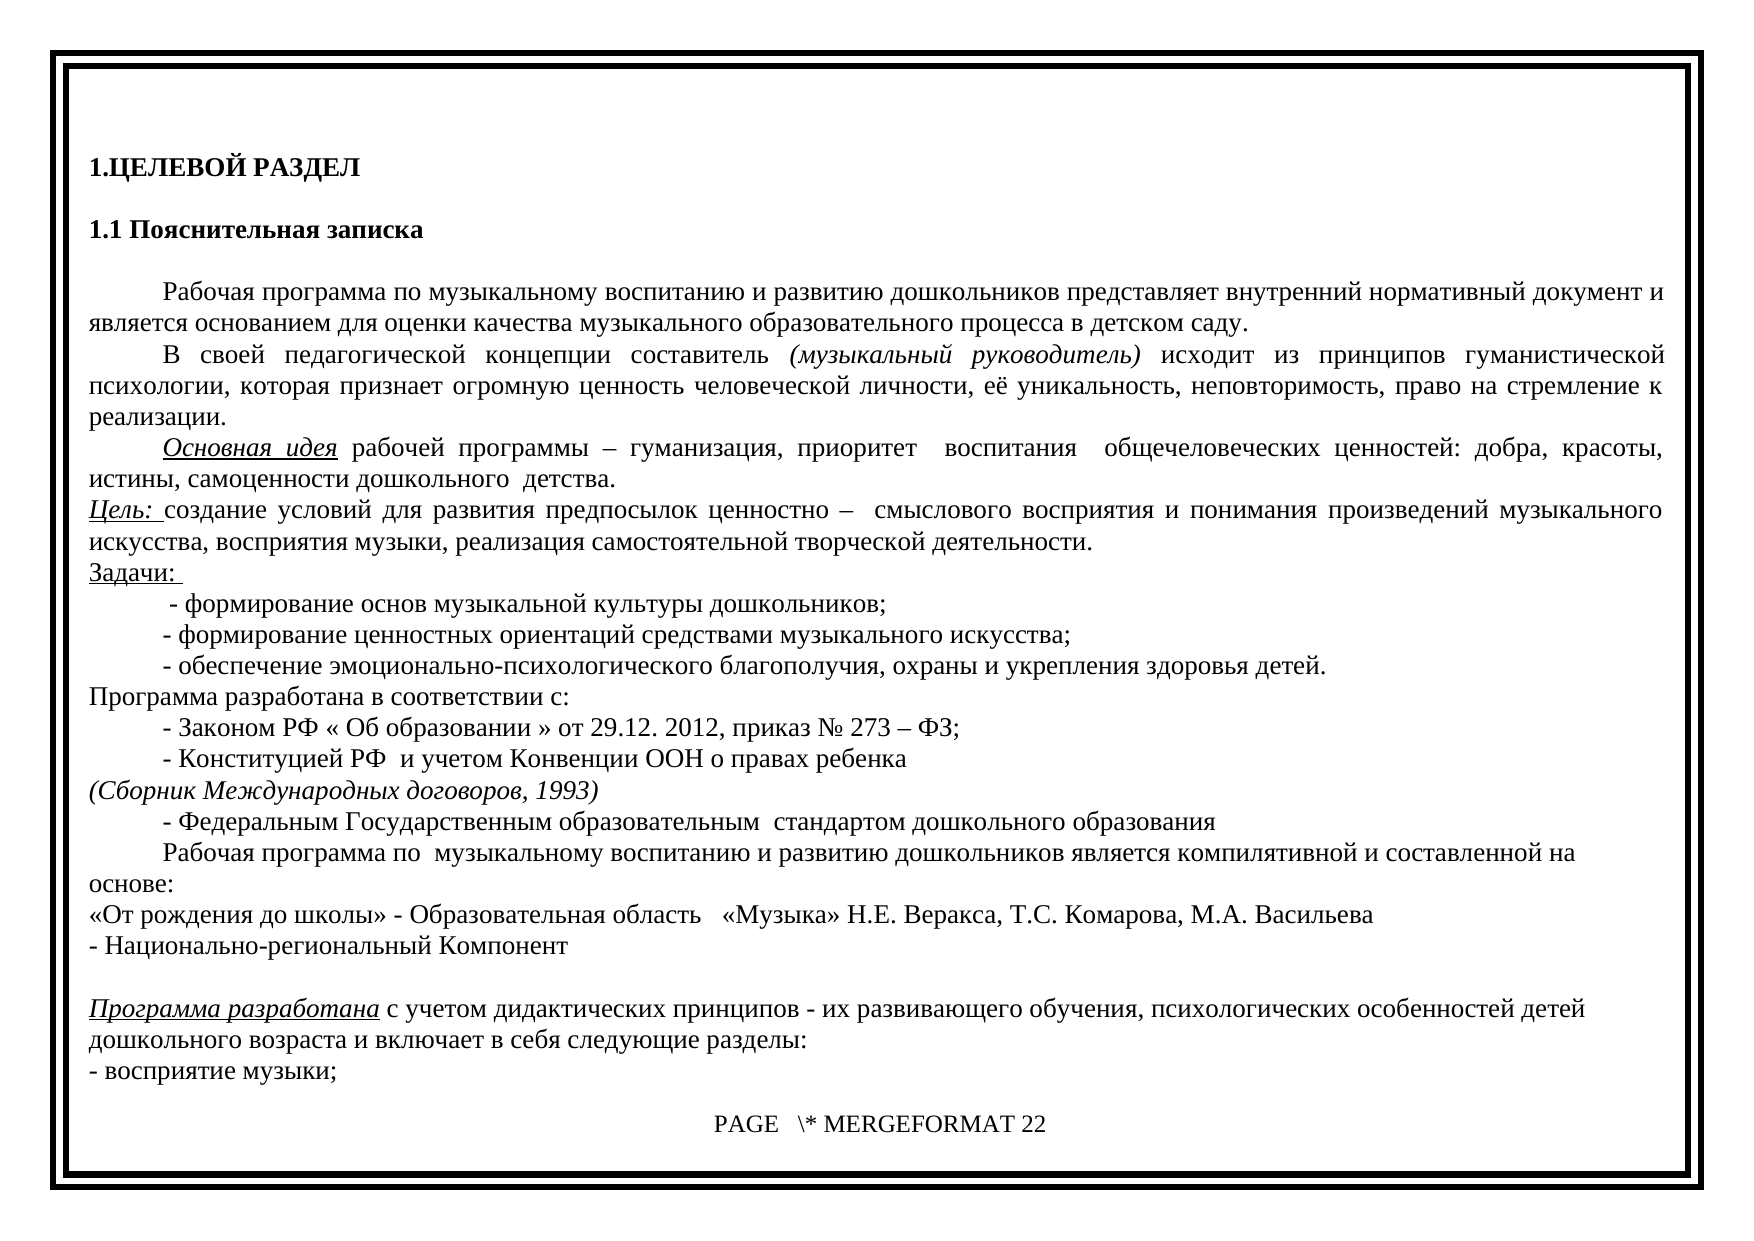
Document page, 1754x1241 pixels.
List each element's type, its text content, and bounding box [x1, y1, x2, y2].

text Программа разработана с учетом дидактических принципов - их развивающего обучения, психологических особенностей детей дошкольного возраста и включает в себя следующие разделы: [88, 992, 1665, 1054]
text Программа разработана в соответствии с: [88, 680, 1665, 711]
text Рабочая программа по музыкальному воспитанию и развитию дошкольников является компилятивной и составленной на основе: [88, 836, 1665, 898]
text «От рождения до школы» - Образовательная область «Музыка» Н.Е. Веракса, Т.С. Комарова, М.А. Васильева [88, 898, 1665, 929]
text (Сборник Международных договоров, 1993) [88, 774, 1665, 805]
text - формирование ценностных ориентаций средствами музыкального искусства; [88, 618, 1665, 649]
text Задачи: [88, 556, 1665, 587]
text Рабочая программа по музыкальному воспитанию и развитию дошкольников представляет внутренний нормативный документ и является основанием для оценки качества музыкального образовательного процесса в детском саду. [88, 275, 1665, 338]
text - Конституцией РФ и учетом Конвенции ООН о правах ребенка [88, 743, 1665, 774]
text В своей педагогической концепции составитель (музыкальный руководитель) исходит из принципов гуманистической психологии, которая признает огромную ценность человеческой личности, её уникальность, неповторимость, право на стремление к реализации. [88, 338, 1665, 431]
text - формирование основ музыкальной культуры дошкольников; [88, 587, 1665, 618]
text 1.1 Пояснительная записка [88, 213, 1665, 244]
text - обеспечение эмоционально-психологического благополучия, охраны и укрепления здоровья детей. [88, 649, 1665, 680]
text 1.ЦЕЛЕВОЙ РАЗДЕЛ [88, 151, 1665, 182]
text - восприятие музыки; [88, 1054, 1665, 1085]
text - Законом РФ « Об образовании » от 29.12. 2012, приказ № 273 – ФЗ; [88, 711, 1665, 743]
text Основная идея рабочей программы – гуманизация, приоритет воспитания общечеловеческих ценностей: добра, красоты, истины, самоценности дошкольного детства. [88, 431, 1665, 493]
text - Национально-региональный Компонент [88, 929, 1665, 961]
text - Федеральным Государственным образовательным стандартом дошкольного образования [88, 805, 1665, 836]
text Цель: создание условий для развития предпосылок ценностно – смыслового восприятия и понимания произведений музыкального искусства, восприятия музыки, реализация самостоятельной творческой деятельности. [88, 493, 1665, 556]
